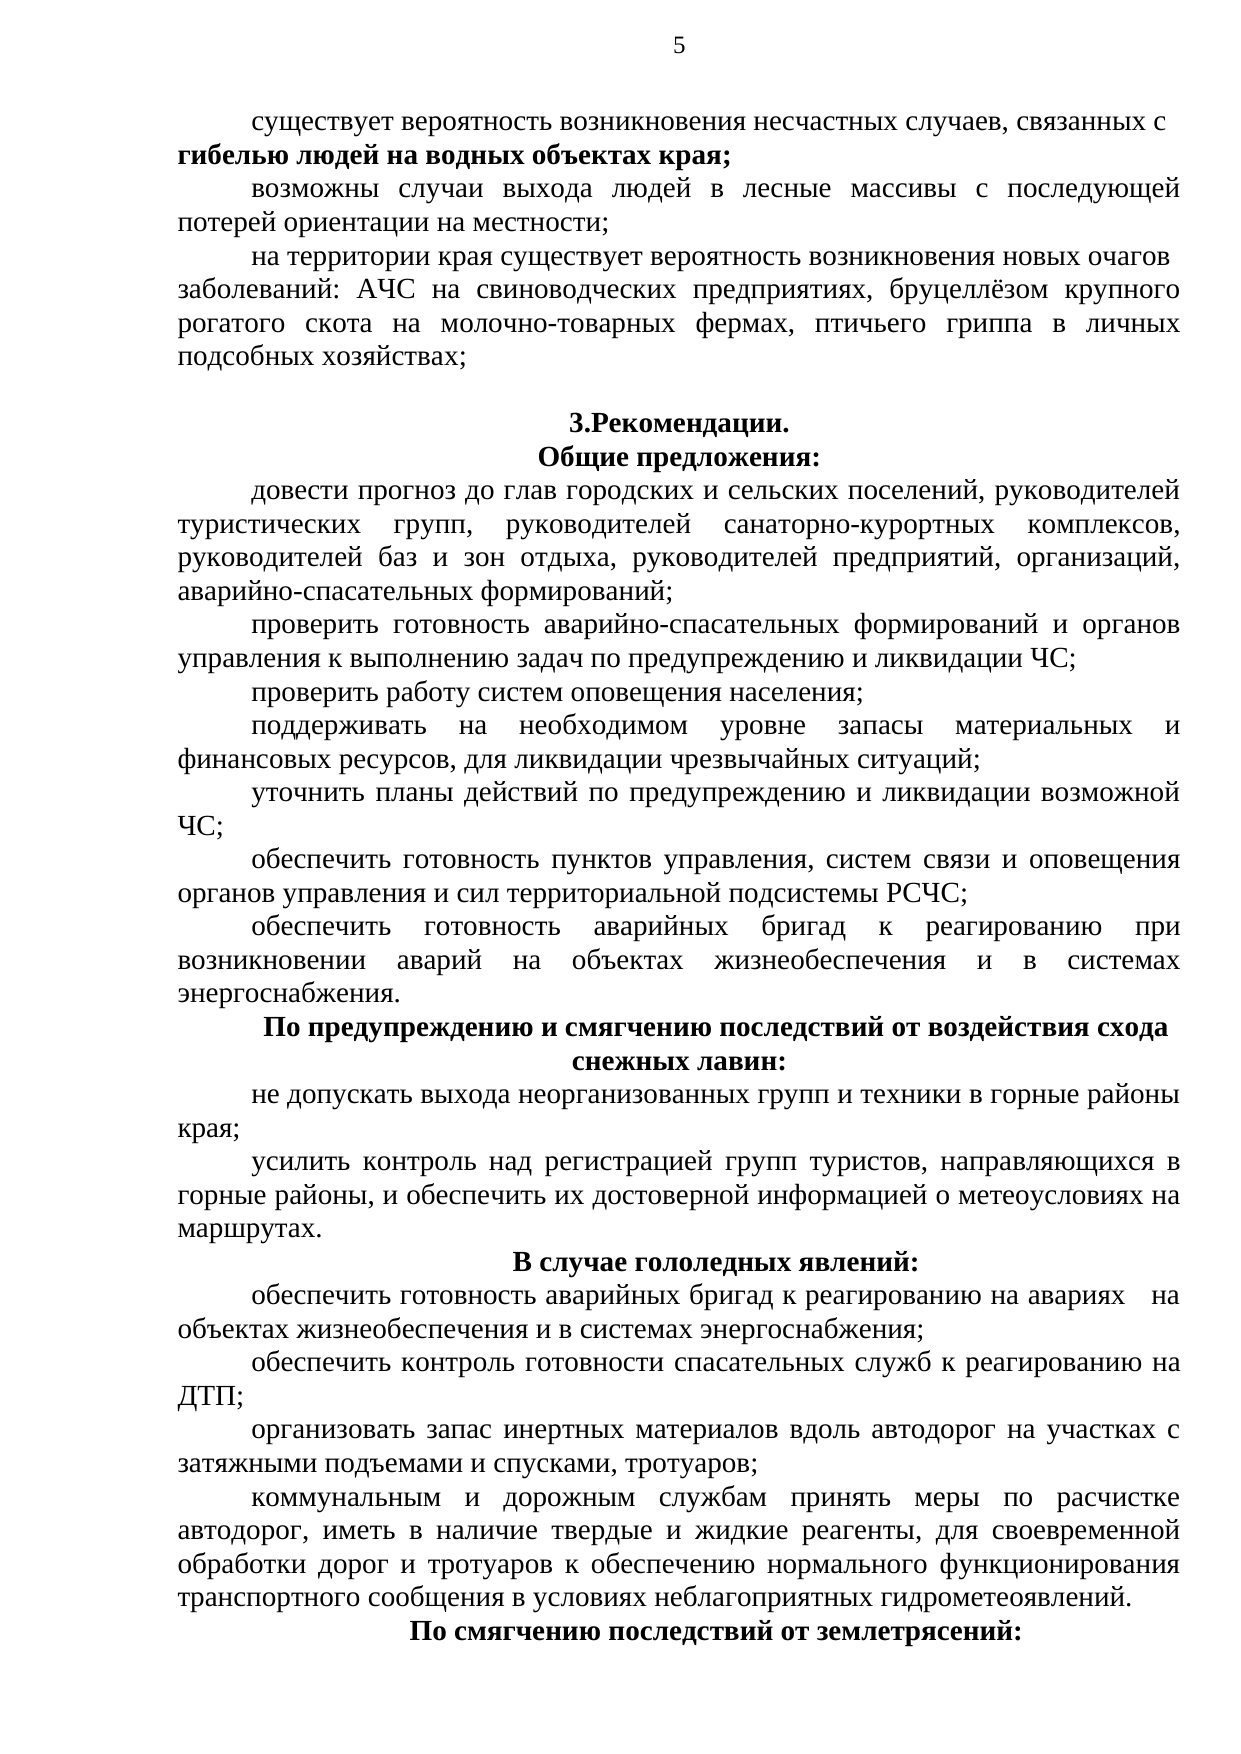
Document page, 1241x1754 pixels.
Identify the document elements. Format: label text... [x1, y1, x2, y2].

text 3.Рекомендации. [177, 405, 1181, 439]
text обеспечить контроль готовности спасательных служб к реагированию на ДТП; [177, 1344, 1181, 1412]
text обеспечить готовность пунктов управления, систем связи и оповещения органов управления и сил территориальной подсистемы РСЧС; [177, 841, 1181, 908]
text проверить работу систем оповещения населения; [177, 674, 1181, 707]
text обеспечить готовность аварийных бригад к реагированию при возникновении аварий на объектах жизнеобеспечения и в системах энергоснабжения. [177, 908, 1181, 1009]
text на территории края существует вероятность возникновения новых очагов [177, 238, 1181, 271]
text По смягчению последствий от землетрясений: [177, 1613, 1181, 1646]
text усилить контроль над регистрацией групп туристов, направляющихся в горные районы, и обеспечить их достоверной информацией о метеоусловиях на маршрутах. [177, 1143, 1181, 1244]
text коммунальным и дорожным службам принять меры по расчистке автодорог, иметь в наличие твердые и жидкие реагенты, для своевременной обработки дорог и тротуаров к обеспечению нормального функционирования транспортного сообщения в условиях неблагоприятных гидрометеоявлений. [177, 1479, 1181, 1613]
text поддерживать на необходимом уровне запасы материальных и финансовых ресурсов, для ликвидации чрезвычайных ситуаций; [177, 707, 1181, 774]
text проверить готовность аварийно-спасательных формирований и органов управления к выполнению задач по предупреждению и ликвидации ЧС; [177, 607, 1181, 674]
text По предупреждению и смягчению последствий от воздействия схода снежных лавин: [177, 1009, 1181, 1076]
text В случае гололедных явлений: [177, 1244, 1181, 1277]
text существует вероятность возникновения несчастных случаев, связанных с [177, 103, 1181, 137]
text организовать запас инертных материалов вдоль автодорог на участках с затяжными подъемами и спусками, тротуаров; [177, 1412, 1181, 1479]
text заболеваний: АЧС на свиноводческих предприятиях, бруцеллёзом крупного рогатого скота на молочно-товарных фермах, птичьего гриппа в личных подсобных хозяйствах; [177, 271, 1181, 372]
text не допускать выхода неорганизованных групп и техники в горные районы края; [177, 1076, 1181, 1143]
text довести прогноз до глав городских и сельских поселений, руководителей туристических групп, руководителей санаторно-курортных комплексов, руководителей баз и зон отдыха, руководителей предприятий, организаций, аварийно-спасательных формирований; [177, 472, 1181, 607]
text возможны случаи выхода людей в лесные массивы с последующей потерей ориентации на местности; [177, 171, 1181, 238]
text гибелью людей на водных объектах края; [177, 137, 1181, 171]
text обеспечить готовность аварийных бригад к реагированию на авариях на объектах жизнеобеспечения и в системах энергоснабжения; [177, 1277, 1181, 1344]
text Общие предложения: [177, 439, 1181, 472]
text уточнить планы действий по предупреждению и ликвидации возможной ЧС; [177, 774, 1181, 841]
